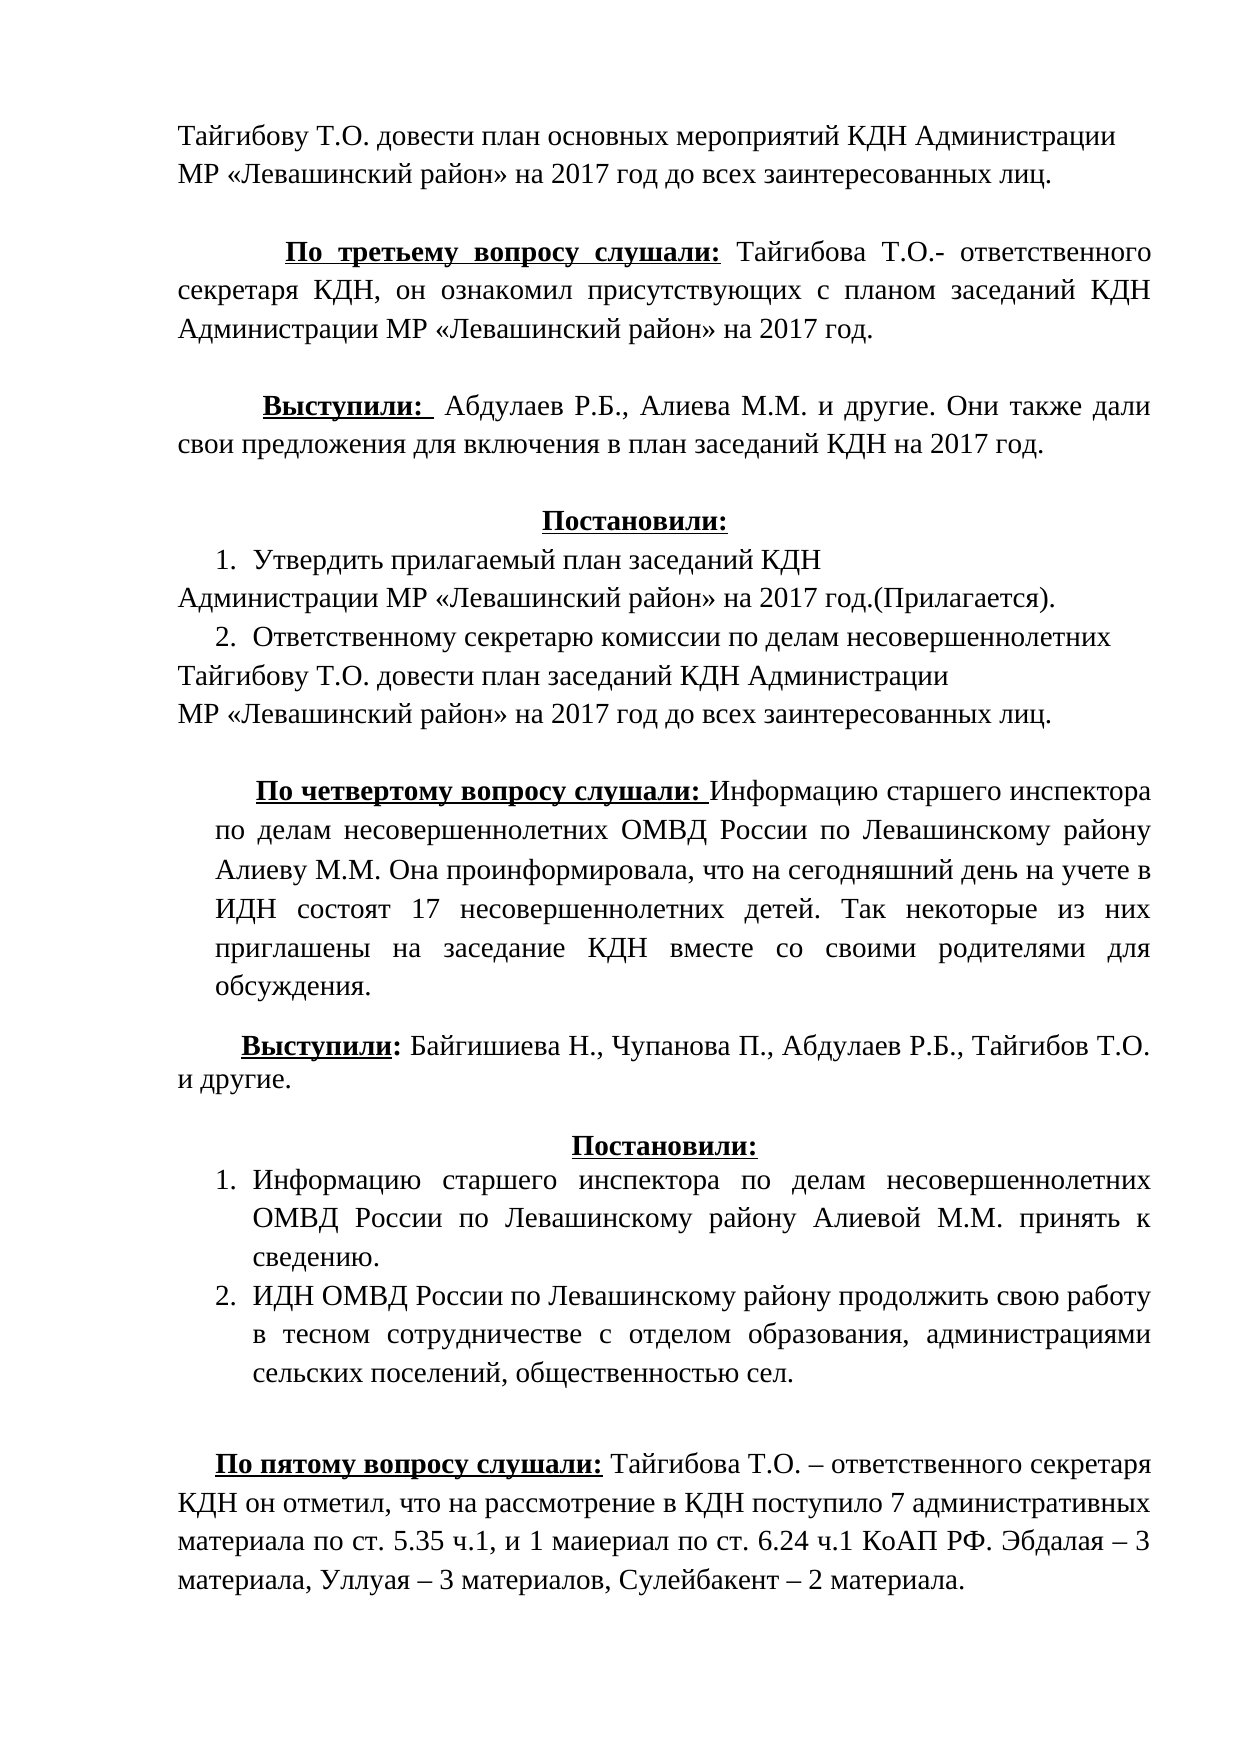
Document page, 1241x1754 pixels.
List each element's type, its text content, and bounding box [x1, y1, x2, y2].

list Информацию старшего инспектора по делам несовершеннолетних ОМВД России по Левашинскому району Алиевой М.М. принять к сведению. [215, 1162, 1152, 1273]
text Тайгибову Т.О. довести план основных мероприятий КДН Администрации [177, 118, 1152, 152]
list Ответственному секретарю комиссии по делам несовершеннолетних [215, 619, 1152, 653]
text МР «Левашинский район» на 2017 год до всех заинтересованных лиц. [177, 157, 1152, 190]
text Постановили: [177, 503, 1152, 537]
text МР «Левашинский район» на 2017 год до всех заинтересованных лиц. [177, 696, 1152, 730]
text Выступили: Абдулаев Р.Б., Алиева М.М. и другие. Они также дали свои предложения для включения в план заседаний КДН на 2017 год. [177, 388, 1152, 460]
text Тайгибову Т.О. довести план заседаний КДН Администрации [177, 658, 1152, 691]
list ИДН ОМВД России по Левашинскому району продолжить свою работу в тесном сотрудничестве с отделом образования, администрациями сельских поселений, общественностью сел. [215, 1278, 1152, 1388]
list Утвердить прилагаемый план заседаний КДН [215, 542, 1152, 576]
text Выступили: Байгишиева Н., Чупанова П., Абдулаев Р.Б., Тайгибов Т.О. и другие. [177, 1028, 1152, 1095]
text По четвертому вопросу слушали: Информацию старшего инспектора по делам несовершеннолетних ОМВД России по Левашинскому району Алиеву М.М. Она проинформировала, что на сегодняшний день на учете в ИДН состоят 17 несовершеннолетних детей. Так некоторые из них приглашены на заседание КДН вместе со своими родителями для обсуждения. [215, 773, 1152, 1002]
text По пятому вопросу слушали: Тайгибова Т.О. – ответственного секретаря КДН он отметил, что на рассмотрение в КДН поступило 7 административных материала по ст. 5.35 ч.1, и 1 маиериал по ст. 6.24 ч.1 КоАП РФ. Эбдалая – 3 материала, Уллуая – 3 материалов, Сулейбакент – 2 материала. [177, 1446, 1152, 1595]
text Администрации МР «Левашинский район» на 2017 год.(Прилагается). [177, 581, 1152, 614]
text Постановили: [177, 1128, 1152, 1162]
text По третьему вопросу слушали: Тайгибова Т.О.- ответственного секретаря КДН, он ознакомил присутствующих с планом заседаний КДН Администрации МР «Левашинский район» на 2017 год. [177, 234, 1152, 344]
